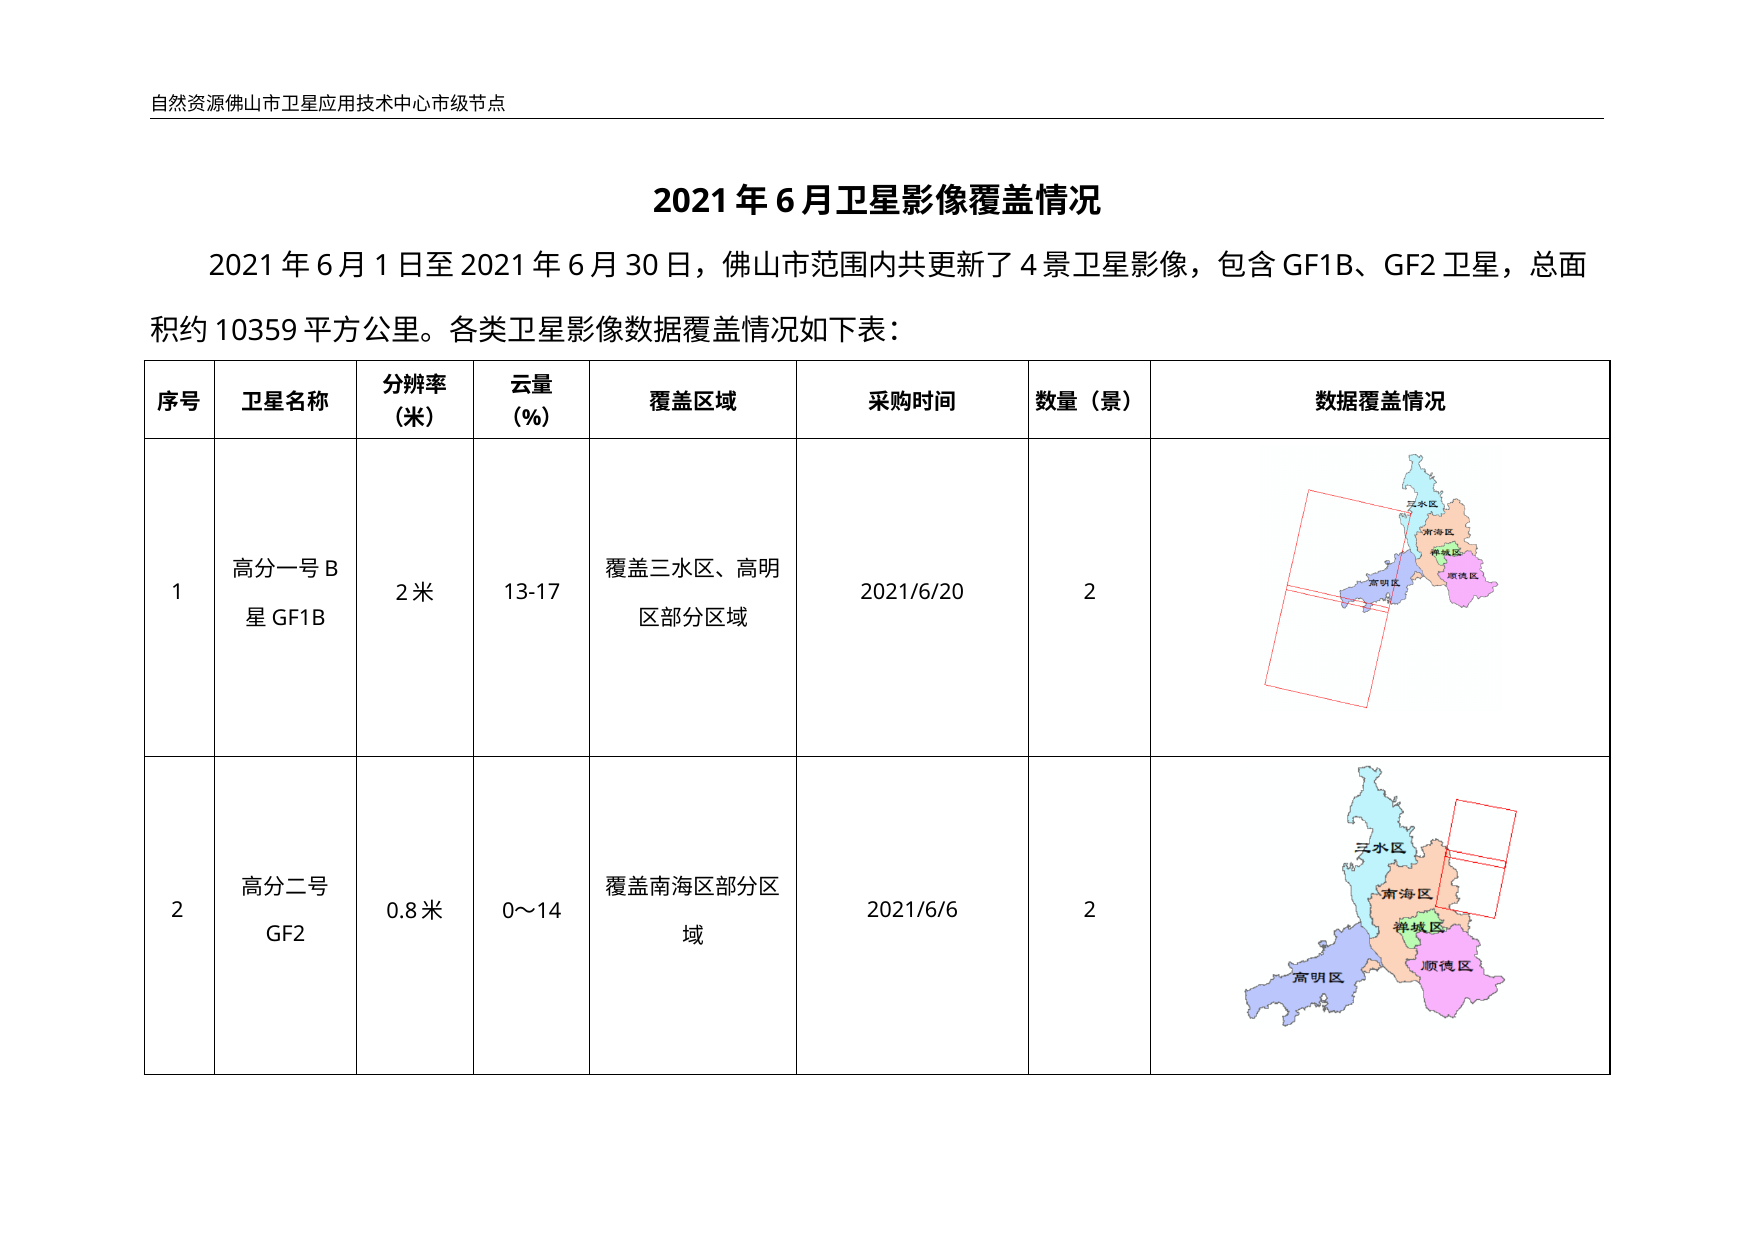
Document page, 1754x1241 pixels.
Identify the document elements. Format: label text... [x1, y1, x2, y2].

table_header 云量（%） [474, 361, 589, 438]
table_cell 高分一号B星GF1B [215, 439, 356, 756]
table_cell 2米 [357, 439, 473, 756]
text 2021年6月卫星影像覆盖情况 [150, 165, 1604, 230]
table_cell 覆盖南海区部分区域 [590, 757, 796, 1074]
table_cell [1151, 439, 1609, 756]
table_header 卫星名称 [215, 361, 356, 438]
table_cell 0.8米 [357, 757, 473, 1074]
table_cell 0～14 [474, 757, 589, 1074]
table_cell 2 [1029, 439, 1150, 756]
table_cell 2 [1029, 757, 1150, 1074]
text 2021年6月1日至2021年6月30日，佛山市范围内共更新了4景卫星影像，包含GF1B、GF2卫星，总面积约10359平方公里。各类卫星影像数据覆盖情况如下表： [150, 230, 1604, 360]
table_cell [1151, 757, 1609, 1074]
table_header 序号 [145, 361, 214, 438]
table_cell [145, 439, 214, 756]
picture [1240, 762, 1521, 1029]
picture [1258, 445, 1502, 711]
table_cell [145, 757, 214, 1074]
table_cell 2021/6/20 [797, 439, 1028, 756]
table_cell 覆盖三水区、高明区部分区域 [590, 439, 796, 756]
table_header 数量（景） [1029, 361, 1150, 438]
table_cell 高分二号 GF2 [215, 757, 356, 1074]
table_header 覆盖区域 [590, 361, 796, 438]
table_cell 13-17 [474, 439, 589, 756]
table_cell 2021/6/6 [797, 757, 1028, 1074]
table_header 数据覆盖情况 [1151, 361, 1609, 438]
table_header 分辨率（米） [357, 361, 473, 438]
table_header 采购时间 [797, 361, 1028, 438]
